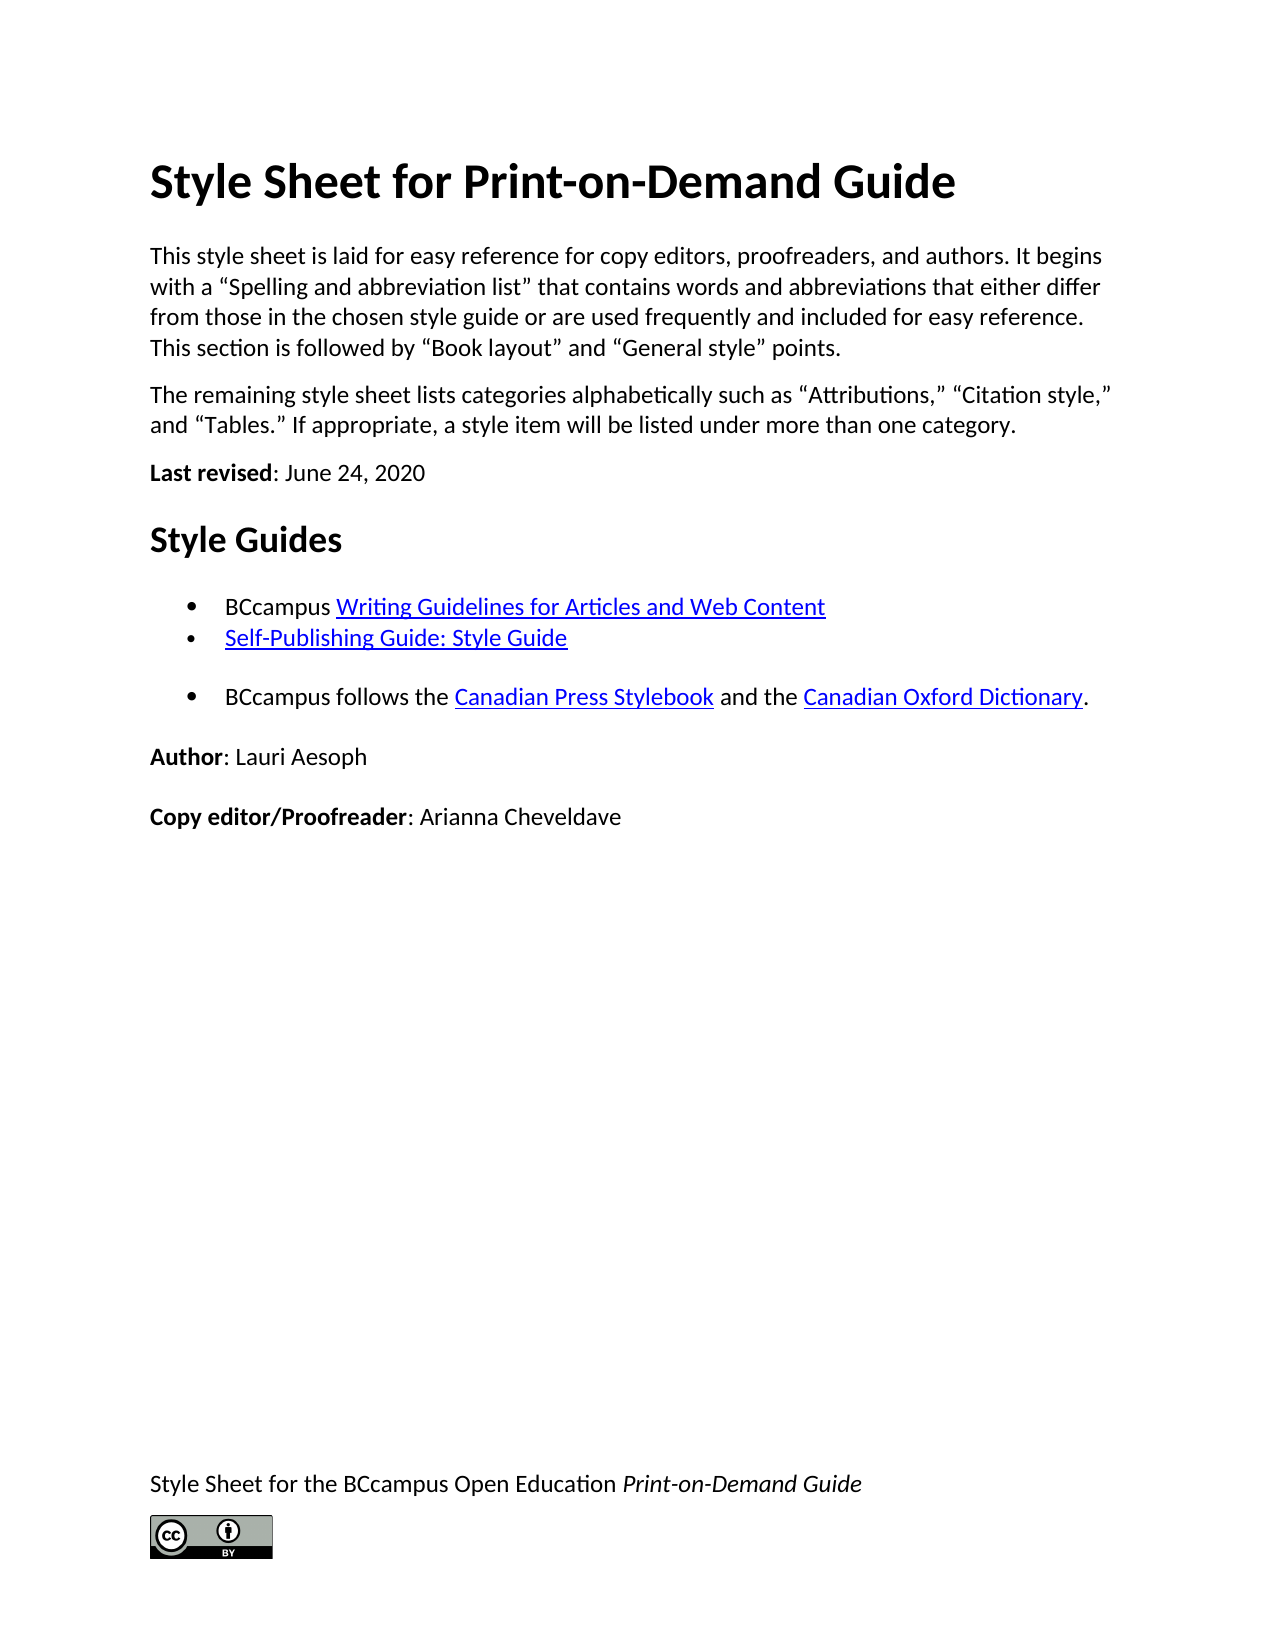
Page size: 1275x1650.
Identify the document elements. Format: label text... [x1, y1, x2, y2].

text This style sheet is laid for easy reference for copy editors, proofreaders, and authors. It begins with a “Spelling and abbreviation list” that contains words and abbreviations that either differ from those in the chosen style guide or are used frequently and included for easy reference. This section is followed by “Book layout” and “General style” points. [150, 240, 1125, 362]
picture [150, 1515, 273, 1559]
text Last revised: June 24, 2020 [150, 457, 1125, 487]
text Author: Lauri Aesoph [150, 741, 1125, 772]
list Self-Publishing Guide: Style Guide [187, 622, 1125, 652]
text Copy editor/Proofreader: Arianna Cheveldave [150, 801, 1125, 831]
subtitle Style Guides [150, 516, 1125, 562]
subtitle Style Sheet for Print-on-Demand Guide [150, 150, 1125, 211]
list BCcampus follows the Canadian Press Stylebook and the Canadian Oxford Dictionary. [187, 682, 1125, 712]
list BCcampus Writing Guidelines for Articles and Web Content [187, 591, 1125, 622]
text The remaining style sheet lists categories alphabetically such as “Attributions,” “Citation style,” and “Tables.” If appropriate, a style item will be listed under more than one category. [150, 379, 1125, 440]
